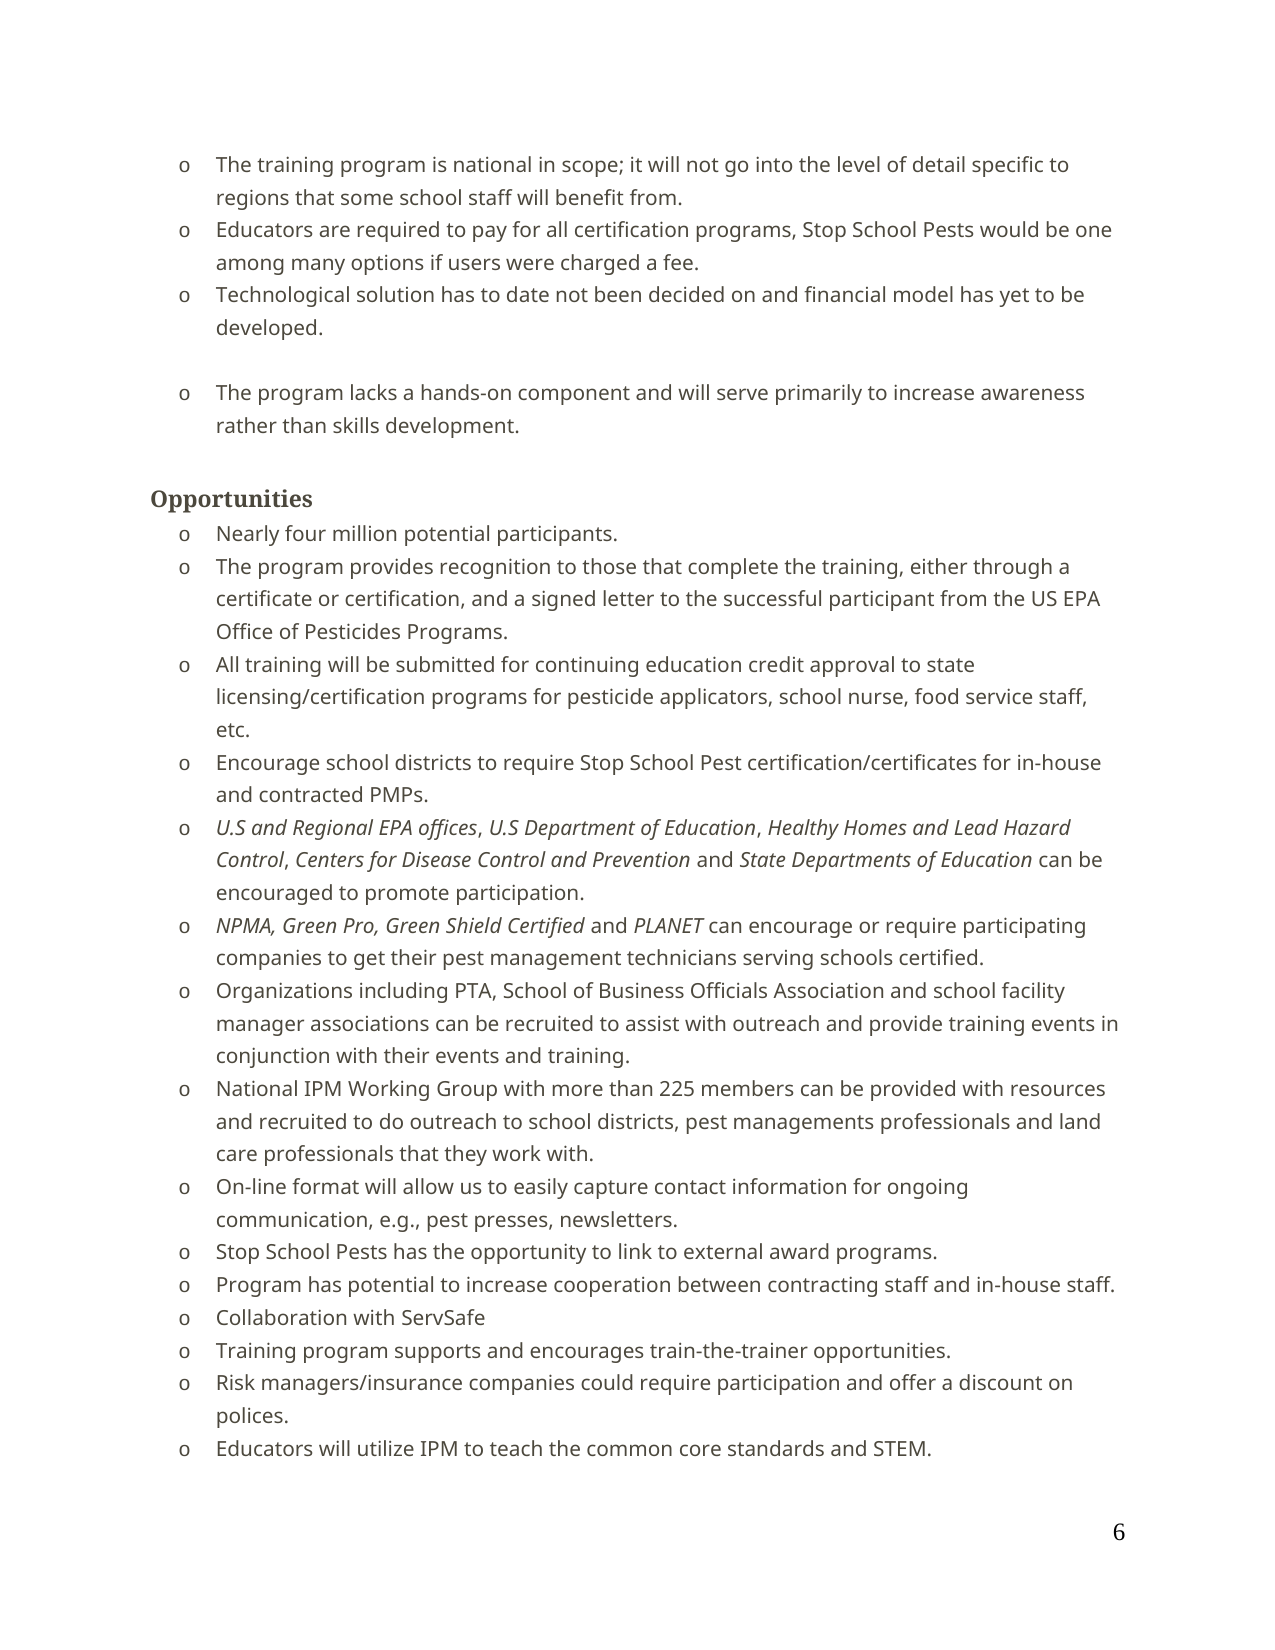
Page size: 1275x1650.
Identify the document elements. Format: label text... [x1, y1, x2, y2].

list On-line format will allow us to easily capture contact information for ongoing communication, e.g., pest presses, newsletters. [178, 1172, 1125, 1233]
list Training program supports and encourages train-the-trainer opportunities. [178, 1336, 1125, 1364]
list Technological solution has to date not been decided on and financial model has yet to be developed. [178, 281, 1125, 342]
list National IPM Working Group with more than 225 members can be provided with resources and recruited to do outreach to school districts, pest managements professionals and land care professionals that they work with. [178, 1074, 1125, 1168]
list Stop School Pests has the opportunity to link to external award programs. [178, 1237, 1125, 1266]
list Educators will utilize IPM to teach the common core standards and STEM. [178, 1434, 1125, 1462]
list The program provides recognition to those that complete the training, either through a certificate or certification, and a signed letter to the successful participant from the US EPA Office of Pesticides Programs. [178, 552, 1125, 646]
list NPMA, Green Pro, Green Shield Certified and PLANET can encourage or require participating companies to get their pest management technicians serving schools certified. [178, 911, 1125, 972]
text Opportunities [150, 483, 1125, 514]
list All training will be submitted for continuing education credit approval to state licensing/certification programs for pesticide applicators, school nurse, food service staff, etc. [178, 650, 1125, 743]
list Organizations including PTA, School of Business Officials Association and school facility manager associations can be recruited to assist with outreach and provide training events in conjunction with their events and training. [178, 976, 1125, 1070]
list Educators are required to pay for all certification programs, Stop School Pests would be one among many options if users were charged a fee. [178, 215, 1125, 276]
list U.S and Regional EPA offices, U.S Department of Education, Healthy Homes and Lead Hazard Control, Centers for Disease Control and Prevention and State Departments of Education can be encouraged to promote participation. [178, 813, 1125, 907]
list Nearly four million potential participants. [178, 519, 1125, 547]
list Collaboration with ServSafe [178, 1303, 1125, 1331]
list The program lacks a hands-on component and will serve primarily to increase awareness rather than skills development. [178, 378, 1125, 440]
list Risk managers/insurance companies could require participation and offer a discount on polices. [178, 1368, 1125, 1430]
list Encourage school districts to require Stop School Pest certification/certificates for in-house and contracted PMPs. [178, 748, 1125, 809]
list Program has potential to increase cooperation between contracting staff and in-house staff. [178, 1270, 1125, 1299]
list The training program is national in scope; it will not go into the level of detail specific to regions that some school staff will benefit from. [178, 150, 1125, 211]
